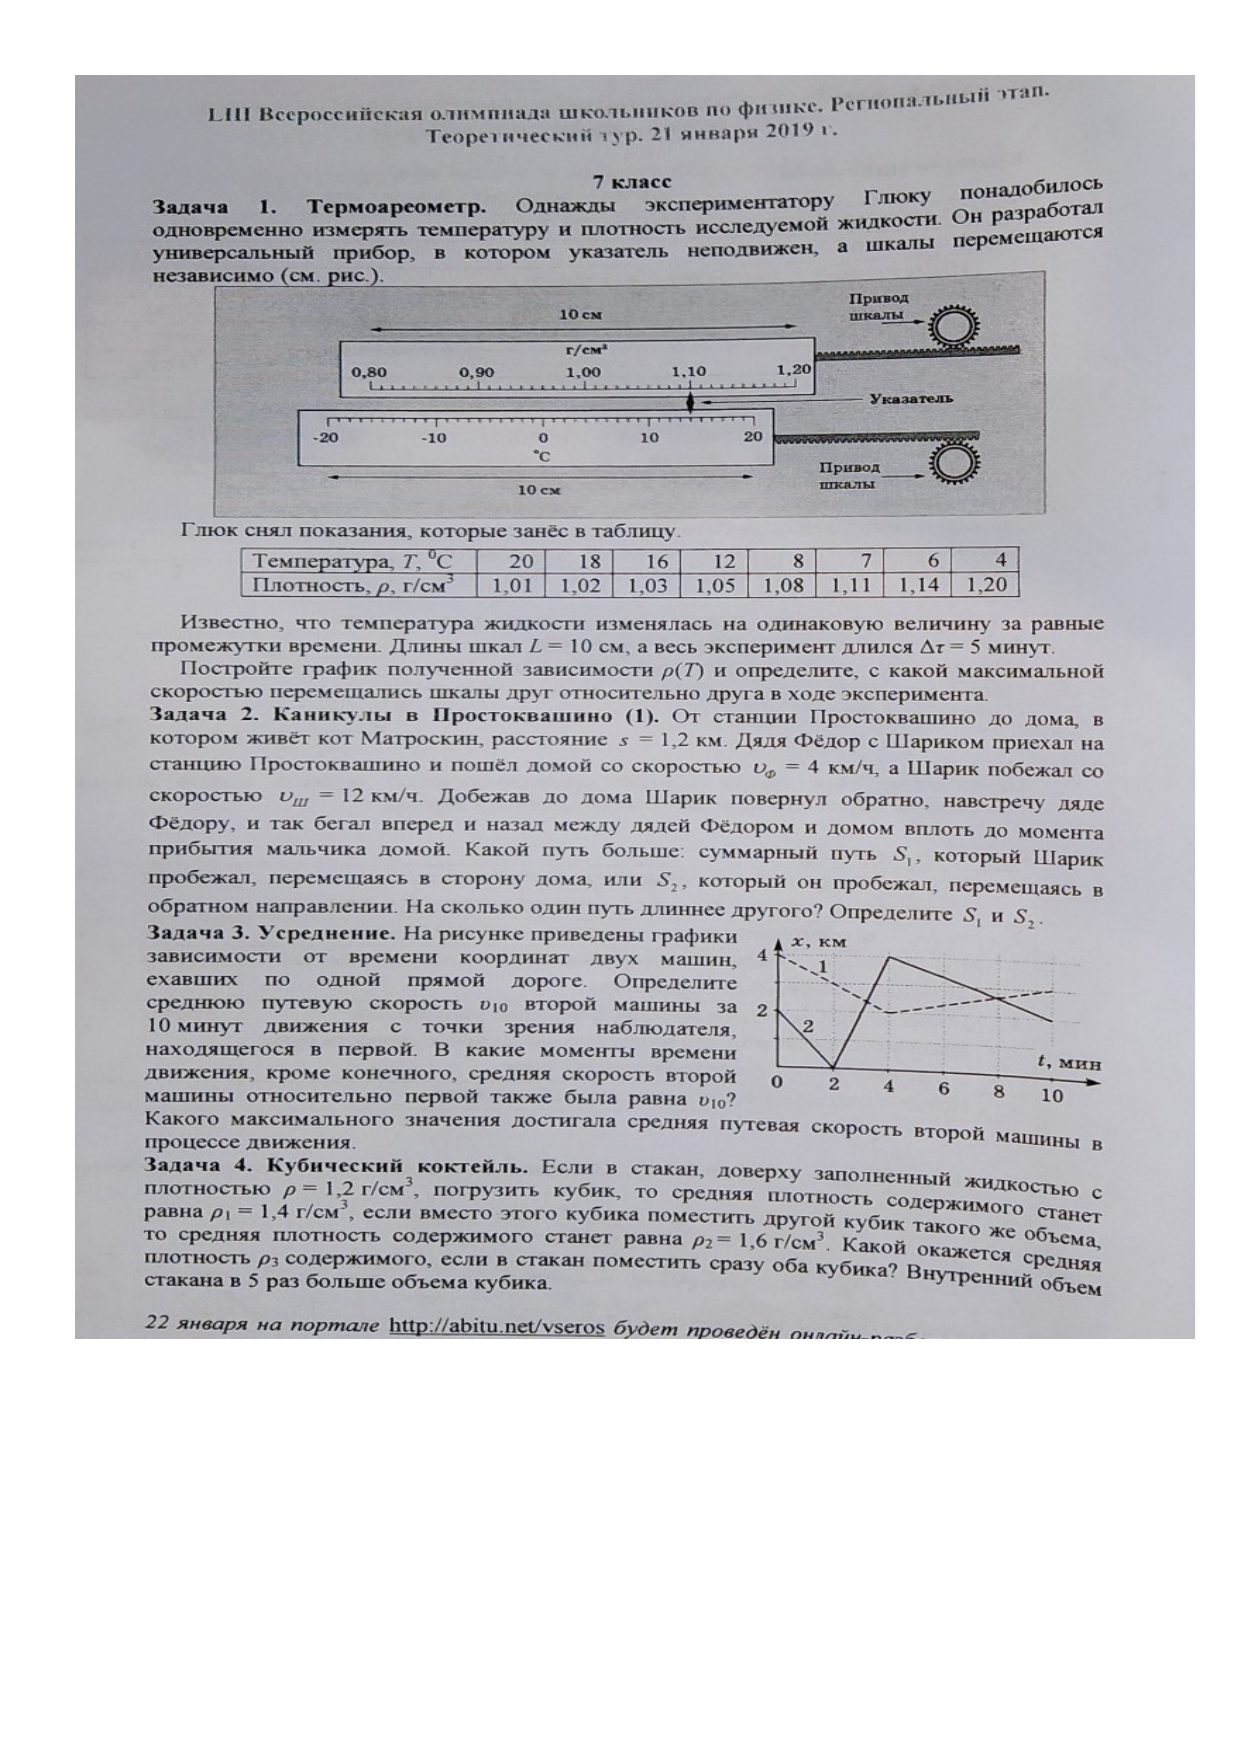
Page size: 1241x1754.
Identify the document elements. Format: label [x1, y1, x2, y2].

picture [75, 75, 1196, 1339]
